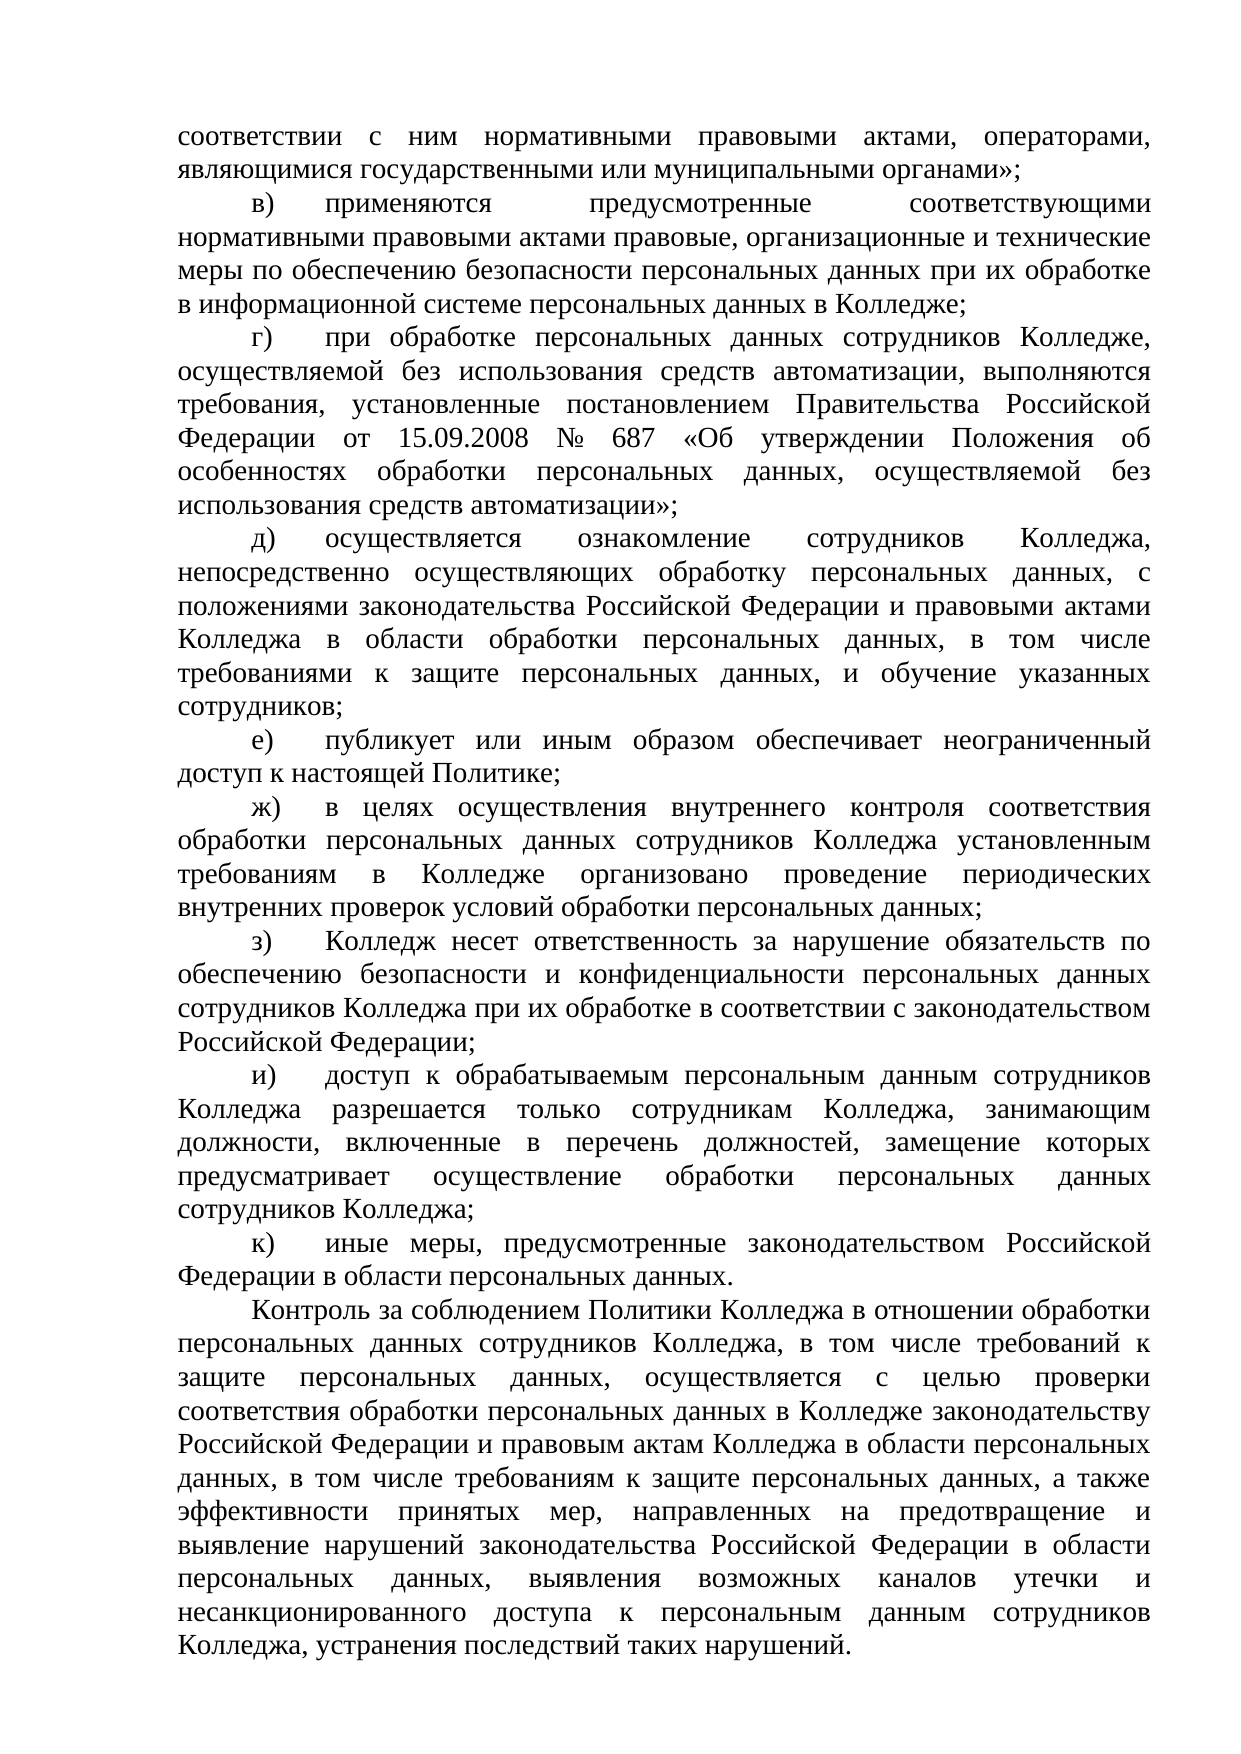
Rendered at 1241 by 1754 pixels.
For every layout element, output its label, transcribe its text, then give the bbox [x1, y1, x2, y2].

list доступ к обрабатываемым персональным данным сотрудников Колледжа разрешается только сотрудникам Колледжа, занимающим должности, включенные в перечень должностей, замещение которых предусматривает осуществление обработки персональных данных сотрудников Колледжа; [177, 1057, 1152, 1225]
list осуществляется ознакомление сотрудников Колледжа, непосредственно осуществляющих обработку персональных данных, с положениями законодательства Российской Федерации и правовыми актами Колледжа в области обработки персональных данных, в том числе требованиями к защите персональных данных, и обучение указанных сотрудников; [177, 521, 1152, 722]
list публикует или иным образом обеспечивает неограниченный доступ к настоящей Политике; [177, 722, 1152, 789]
list при обработке персональных данных сотрудников Колледже, осуществляемой без использования средств автоматизации, выполняются требования, установленные постановлением Правительства Российской Федерации от 15.09.2008 № 687 «Об утверждении Положения об особенностях обработки персональных данных, осуществляемой без использования средств автоматизации»; [177, 319, 1152, 521]
list в целях осуществления внутреннего контроля соответствия обработки персональных данных сотрудников Колледжа установленным требованиям в Колледже организовано проведение периодических внутренних проверок условий обработки персональных данных; [177, 789, 1152, 923]
list применяются предусмотренные соответствующими нормативными правовыми актами правовые, организационные и технические меры по обеспечению безопасности персональных данных при их обработке в информационной системе персональных данных в Колледже; [177, 185, 1152, 319]
text Контроль за соблюдением Политики Колледжа в отношении обработки персональных данных сотрудников Колледжа, в том числе требований к защите персональных данных, осуществляется с целью проверки соответствия обработки персональных данных в Колледже законодательству Российской Федерации и правовым актам Колледжа в области персональных данных, в том числе требованиям к защите персональных данных, а также эффективности принятых мер, направленных на предотвращение и выявление нарушений законодательства Российской Федерации в области персональных данных, выявления возможных каналов утечки и несанкционированного доступа к персональным данным сотрудников Колледжа, устранения последствий таких нарушений. [177, 1292, 1152, 1661]
list Колледж несет ответственность за нарушение обязательств по обеспечению безопасности и конфиденциальности персональных данных сотрудников Колледжа при их обработке в соответствии с законодательством Российской Федерации; [177, 923, 1152, 1057]
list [177, 118, 1152, 185]
list иные меры, предусмотренные законодательством Российской Федерации в области персональных данных. [177, 1225, 1152, 1292]
